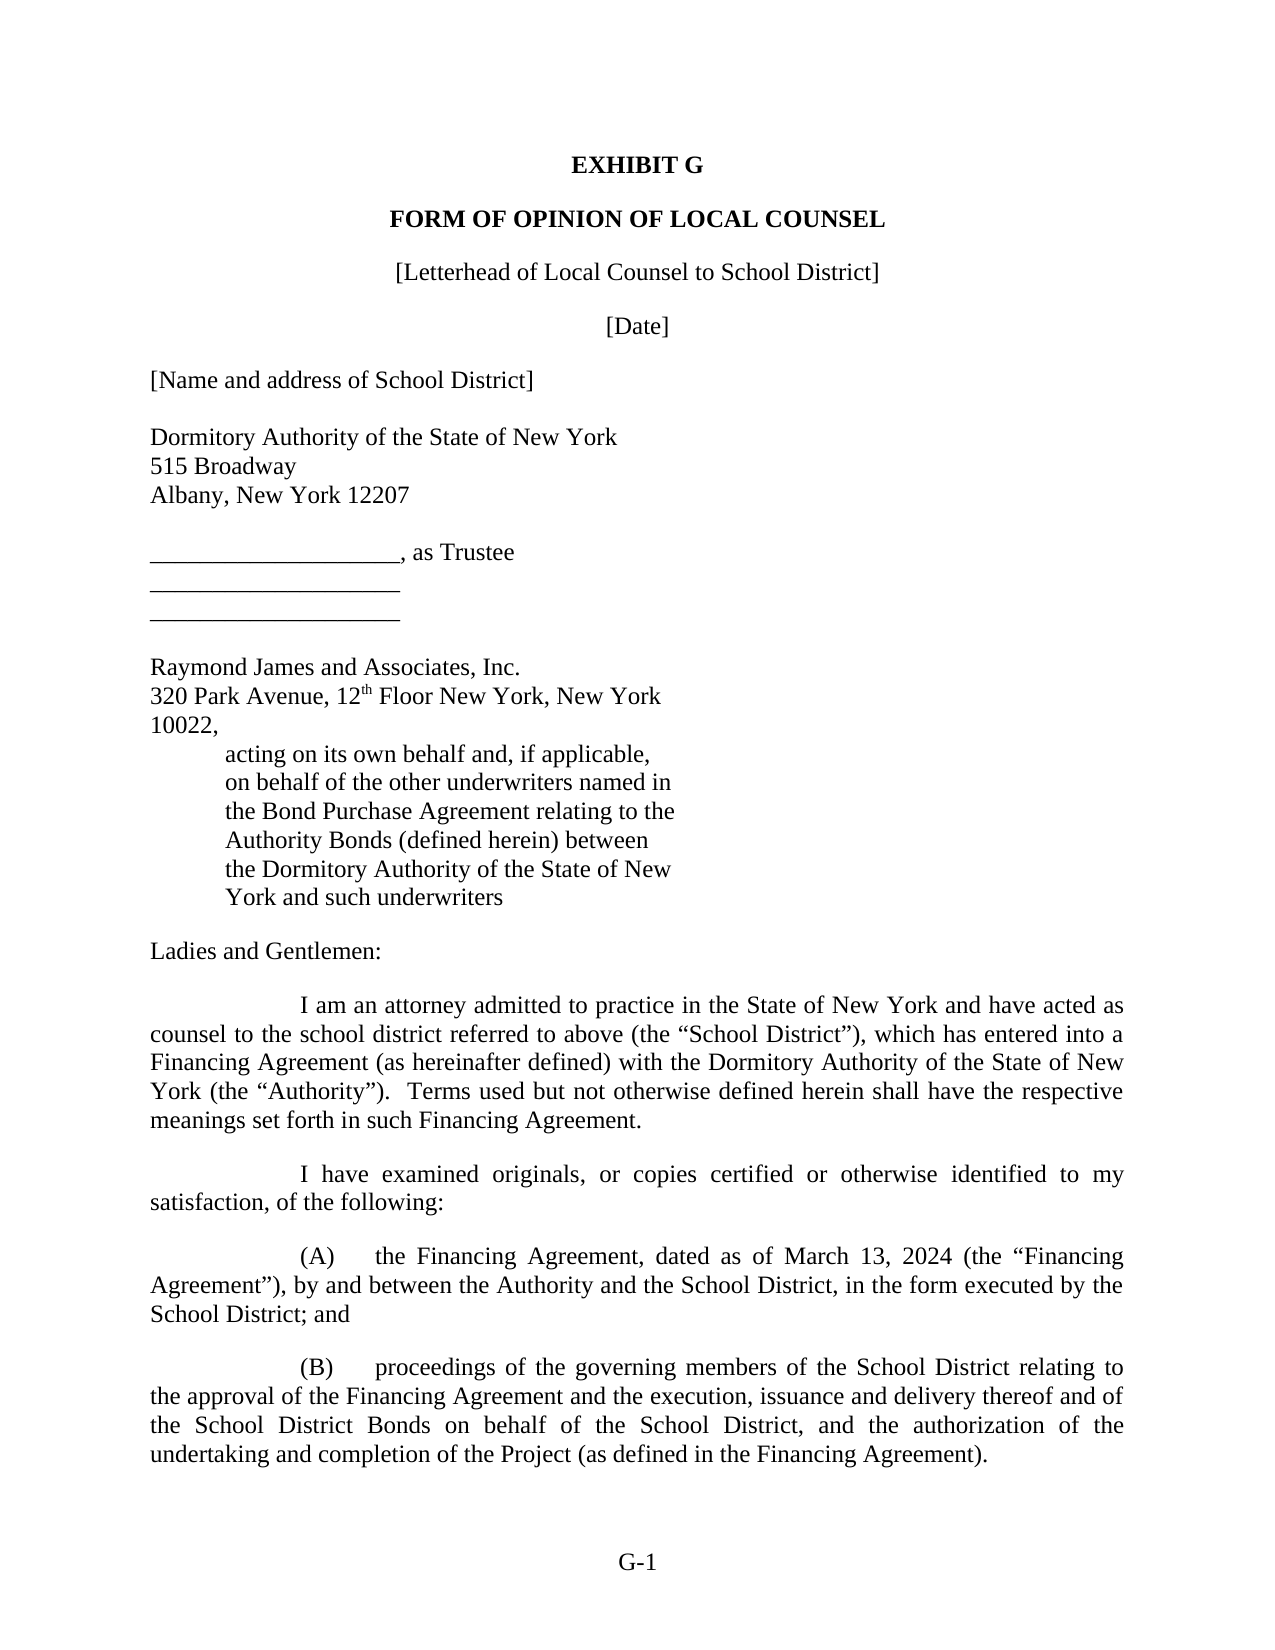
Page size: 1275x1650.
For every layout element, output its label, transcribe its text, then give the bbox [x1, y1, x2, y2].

text Ladies and Gentlemen: [150, 936, 1125, 965]
text (A) the Financing Agreement, dated as of March 13, 2024 (the “Financing Agreement”), by and between the Authority and the School District, in the form executed by the School District; and [150, 1241, 1125, 1327]
text I have examined originals, or copies certified or otherwise identified to my satisfaction, of the following: [150, 1159, 1125, 1216]
text [Name and address of School District] [150, 365, 1125, 394]
text ____________________ [150, 566, 1125, 595]
text FORM OF OPINION OF LOCAL COUNSEL [150, 204, 1125, 232]
text [Date] [150, 311, 1125, 340]
text (B) proceedings of the governing members of the School District relating to the approval of the Financing Agreement and the execution, issuance and delivery thereof and of the School District Bonds on behalf of the School District, and the authorization of the undertaking and completion of the Project (as defined in the Financing Agreement). [150, 1352, 1125, 1467]
text 320 Park Avenue, 12th Floor New York, New York 10022, [150, 681, 675, 739]
text 515 Broadway [150, 451, 1125, 480]
text Dormitory Authority of the State of New York [150, 422, 1125, 451]
text acting on its own behalf and, if applicable, on behalf of the other underwriters named in the Bond Purchase Agreement relating to the Authority Bonds (defined herein) between the Dormitory Authority of the State of New York and such underwriters [225, 739, 675, 911]
text EXHIBIT G [150, 150, 1125, 179]
text I am an attorney admitted to practice in the State of New York and have acted as counsel to the school district referred to above (the “School District”), which has entered into a Financing Agreement (as hereinafter defined) with the Dormitory Authority of the State of New York (the “Authority”). Terms used but not otherwise defined herein shall have the respective meanings set forth in such Financing Agreement. [150, 990, 1125, 1134]
text Albany, New York 12207 [150, 480, 1125, 509]
text [Letterhead of Local Counsel to School District] [150, 257, 1125, 286]
text ____________________ [150, 595, 1125, 624]
text Raymond James and Associates, Inc. [150, 652, 1125, 681]
text ____________________, as Trustee [150, 537, 1125, 566]
